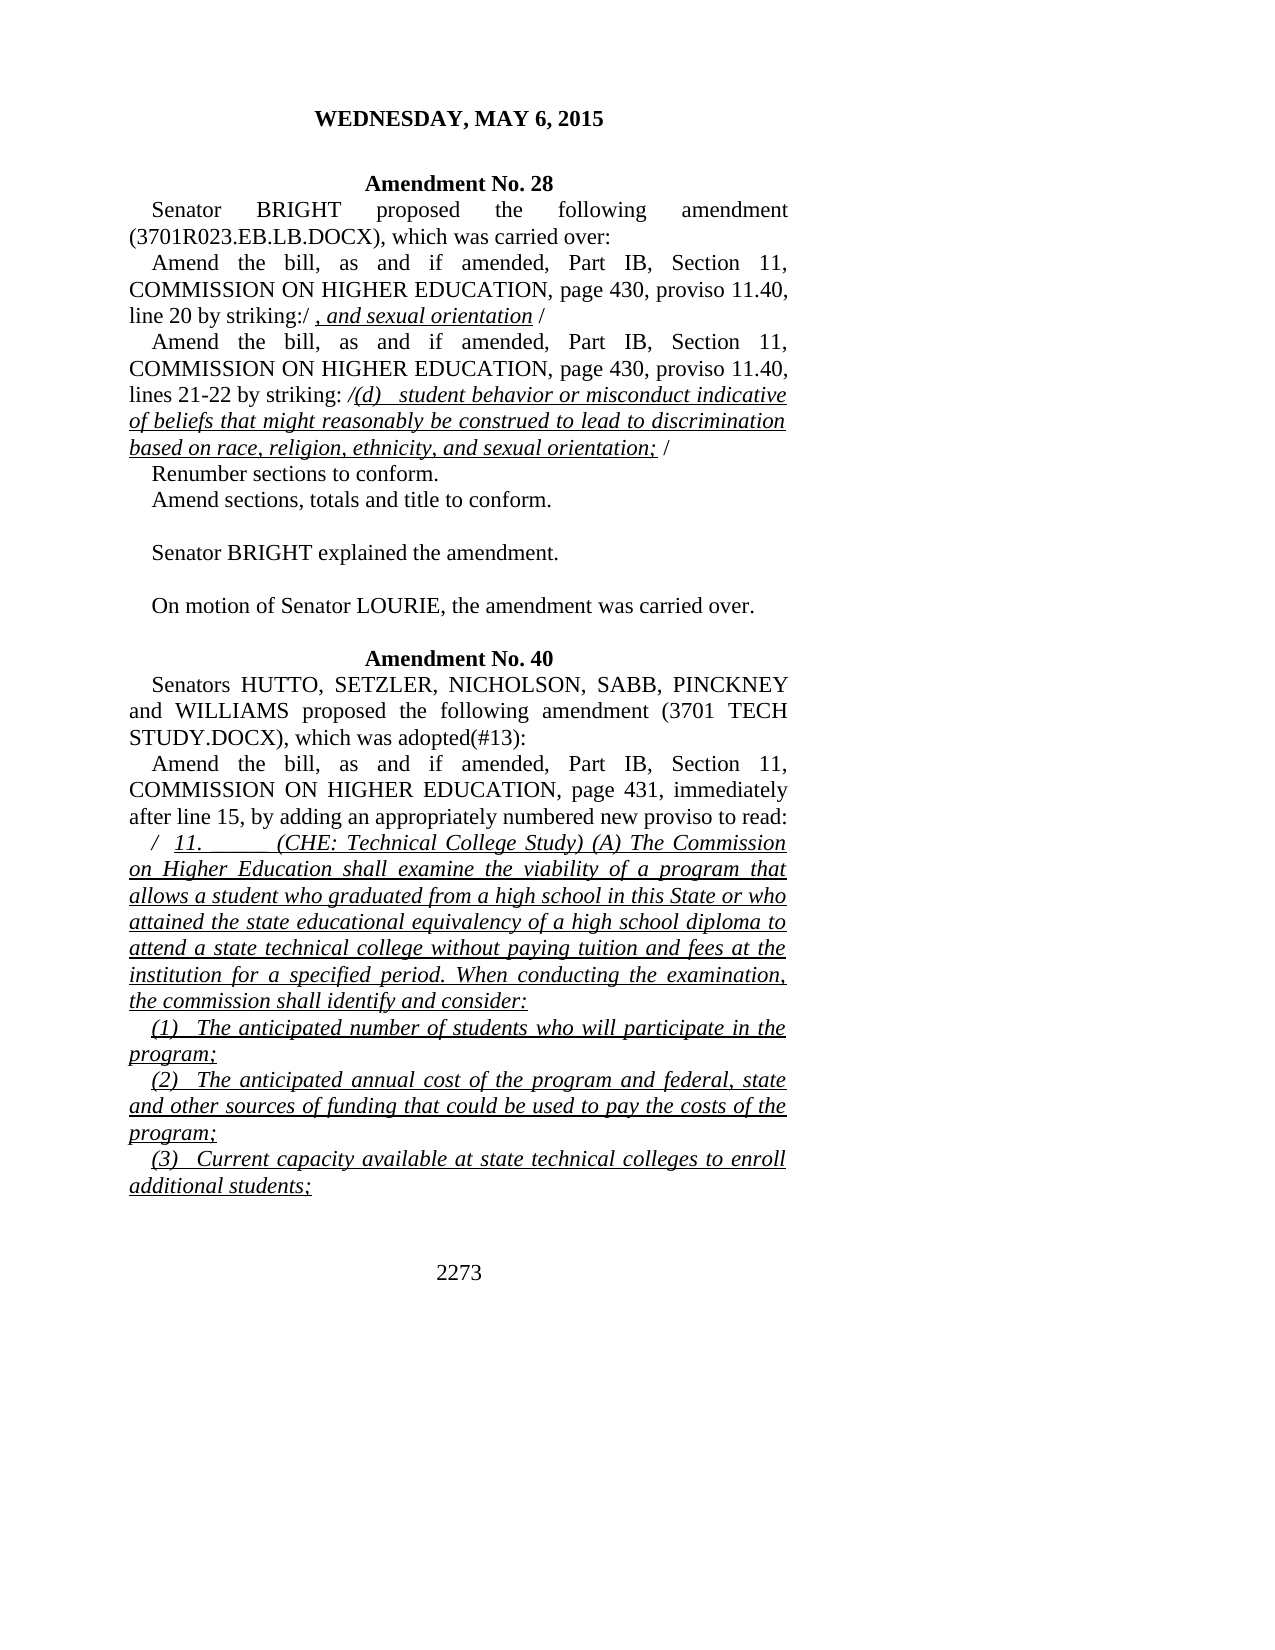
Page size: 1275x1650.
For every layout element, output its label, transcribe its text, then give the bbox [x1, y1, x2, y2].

text On motion of Senator LOURIE, the amendment was carried over. [129, 592, 789, 618]
text (1) The anticipated number of students who will participate in the program; [129, 1013, 789, 1066]
text Senators HUTTO, SETZLER, NICHOLSON, SABB, PINCKNEY and WILLIAMS proposed the following amendment (3701 TECH STUDY.DOCX), which was adopted(#13): [129, 671, 789, 750]
text (3) Current capacity available at state technical colleges to enroll additional students; [129, 1145, 789, 1198]
text Amendment No. 40 [129, 644, 789, 671]
text Amend the bill, as and if amended, Part IB, Section 11, COMMISSION ON HIGHER EDUCATION, page 430, proviso 11.40, lines 21-22 by striking: /(d) student behavior or misconduct indicative of beliefs that might reasonably be construed to lead to discrimination based on race, religion, ethnicity, and sexual orientation; / [129, 328, 789, 460]
text Amend sections, totals and title to conform. [129, 486, 789, 513]
text Renumber sections to conform. [129, 460, 789, 486]
text (2) The anticipated annual cost of the program and federal, state and other sources of funding that could be used to pay the costs of the program; [129, 1066, 789, 1145]
text Senator BRIGHT proposed the following amendment (3701R023.EB.LB.DOCX), which was carried over: [129, 197, 789, 249]
text Amend the bill, as and if amended, Part IB, Section 11, COMMISSION ON HIGHER EDUCATION, page 431, immediately after line 15, by adding an appropriately numbered new proviso to read: [129, 750, 789, 829]
text / 11. _____ (CHE: Technical College Study) (A) The Commission on Higher Education shall examine the viability of a program that allows a student who graduated from a high school in this State or who attained the state educational equivalency of a high school diploma to attend a state technical college without paying tuition and fees at the institution for a specified period. When conducting the examination, the commission shall identify and consider: [129, 829, 789, 1013]
text Amend the bill, as and if amended, Part IB, Section 11, COMMISSION ON HIGHER EDUCATION, page 430, proviso 11.40, line 20 by striking:/ , and sexual orientation / [129, 249, 789, 328]
text Amendment No. 28 [129, 170, 789, 197]
text Senator BRIGHT explained the amendment. [129, 539, 789, 566]
